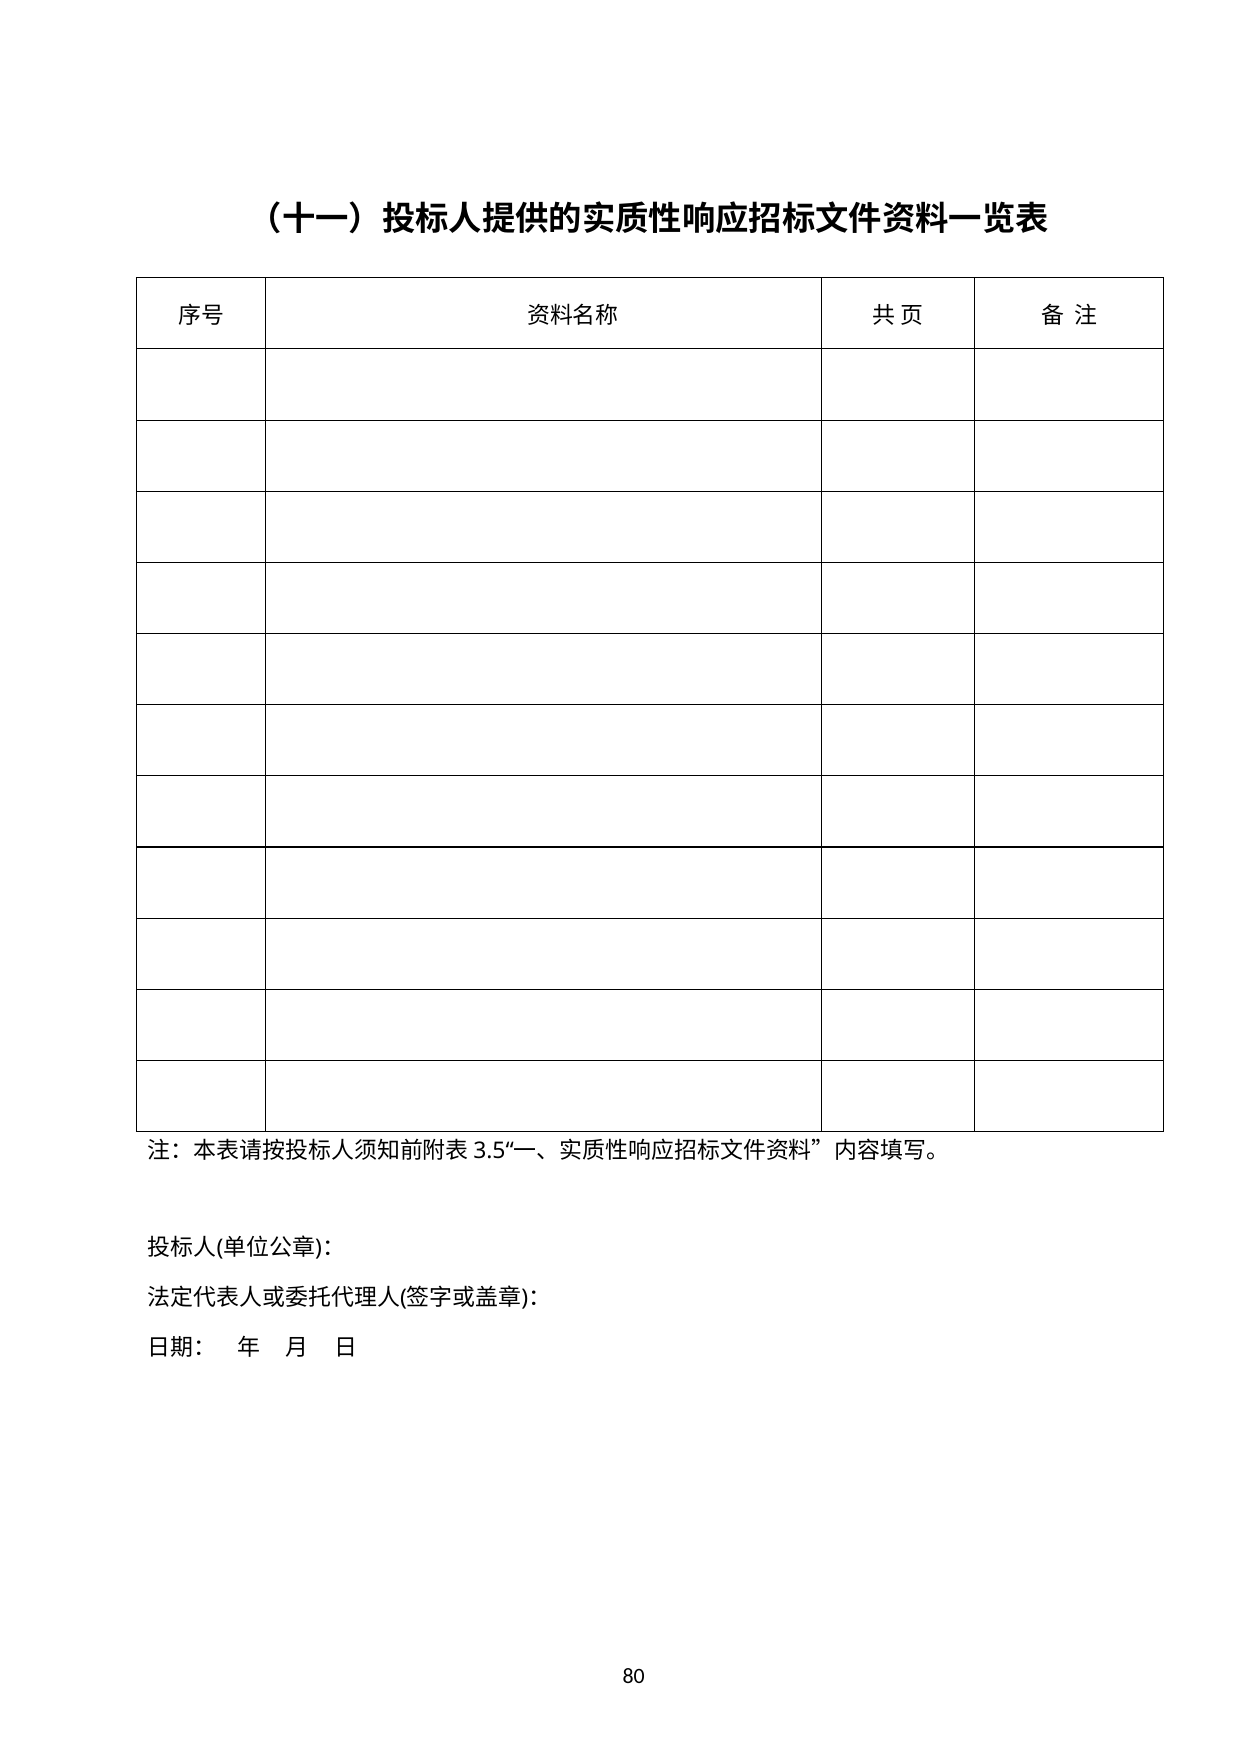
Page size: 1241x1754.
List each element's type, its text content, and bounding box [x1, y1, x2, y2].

table_cell [822, 848, 974, 917]
table_cell [975, 492, 1163, 562]
table_cell [822, 492, 974, 562]
table_cell [266, 990, 821, 1060]
text （十一）投标人提供的实质性响应招标文件资料一览表 [148, 192, 1116, 240]
table_cell [975, 776, 1163, 846]
text 日期： 年 月 日 [148, 1329, 1116, 1362]
table_cell [137, 705, 265, 775]
table_cell [137, 349, 265, 419]
table_cell [975, 919, 1163, 989]
table_cell [975, 1061, 1163, 1131]
table_cell [266, 705, 821, 775]
table_cell [266, 1061, 821, 1131]
table_header 序号 [137, 278, 265, 348]
table_cell [975, 848, 1163, 917]
text 法定代表人或委托代理人(签字或盖章)： [148, 1279, 1116, 1312]
table_cell [137, 563, 265, 633]
table_cell [266, 349, 821, 419]
table_cell [975, 563, 1163, 633]
table_cell [822, 563, 974, 633]
table_cell [137, 492, 265, 562]
table_header 资料名称 [266, 278, 821, 348]
table_cell [266, 492, 821, 562]
table_cell [137, 848, 265, 917]
table_cell [975, 349, 1163, 419]
table_cell [822, 634, 974, 704]
table_cell [137, 990, 265, 1060]
table_cell [266, 848, 821, 917]
table_cell [822, 776, 974, 846]
table_cell [975, 705, 1163, 775]
table_cell [975, 990, 1163, 1060]
table_cell [137, 634, 265, 704]
table_cell [266, 776, 821, 846]
table_cell [822, 349, 974, 419]
table_cell [137, 421, 265, 491]
table_cell [822, 990, 974, 1060]
table_cell [137, 776, 265, 846]
table_header 共 页 [822, 278, 974, 348]
table_header 备 注 [975, 278, 1163, 348]
table_cell [975, 634, 1163, 704]
table_cell [137, 1061, 265, 1131]
text 注：本表请按投标人须知前附表3.5“一、实质性响应招标文件资料”内容填写。 [148, 1132, 1118, 1165]
table_cell [266, 421, 821, 491]
table_cell [266, 563, 821, 633]
table_cell [266, 634, 821, 704]
table_cell [822, 1061, 974, 1131]
text 投标人(单位公章)： [148, 1229, 1116, 1262]
table_cell [137, 919, 265, 989]
table_cell [975, 421, 1163, 491]
table_cell [822, 421, 974, 491]
table_cell [822, 919, 974, 989]
table_cell [822, 705, 974, 775]
table_cell [266, 919, 821, 989]
